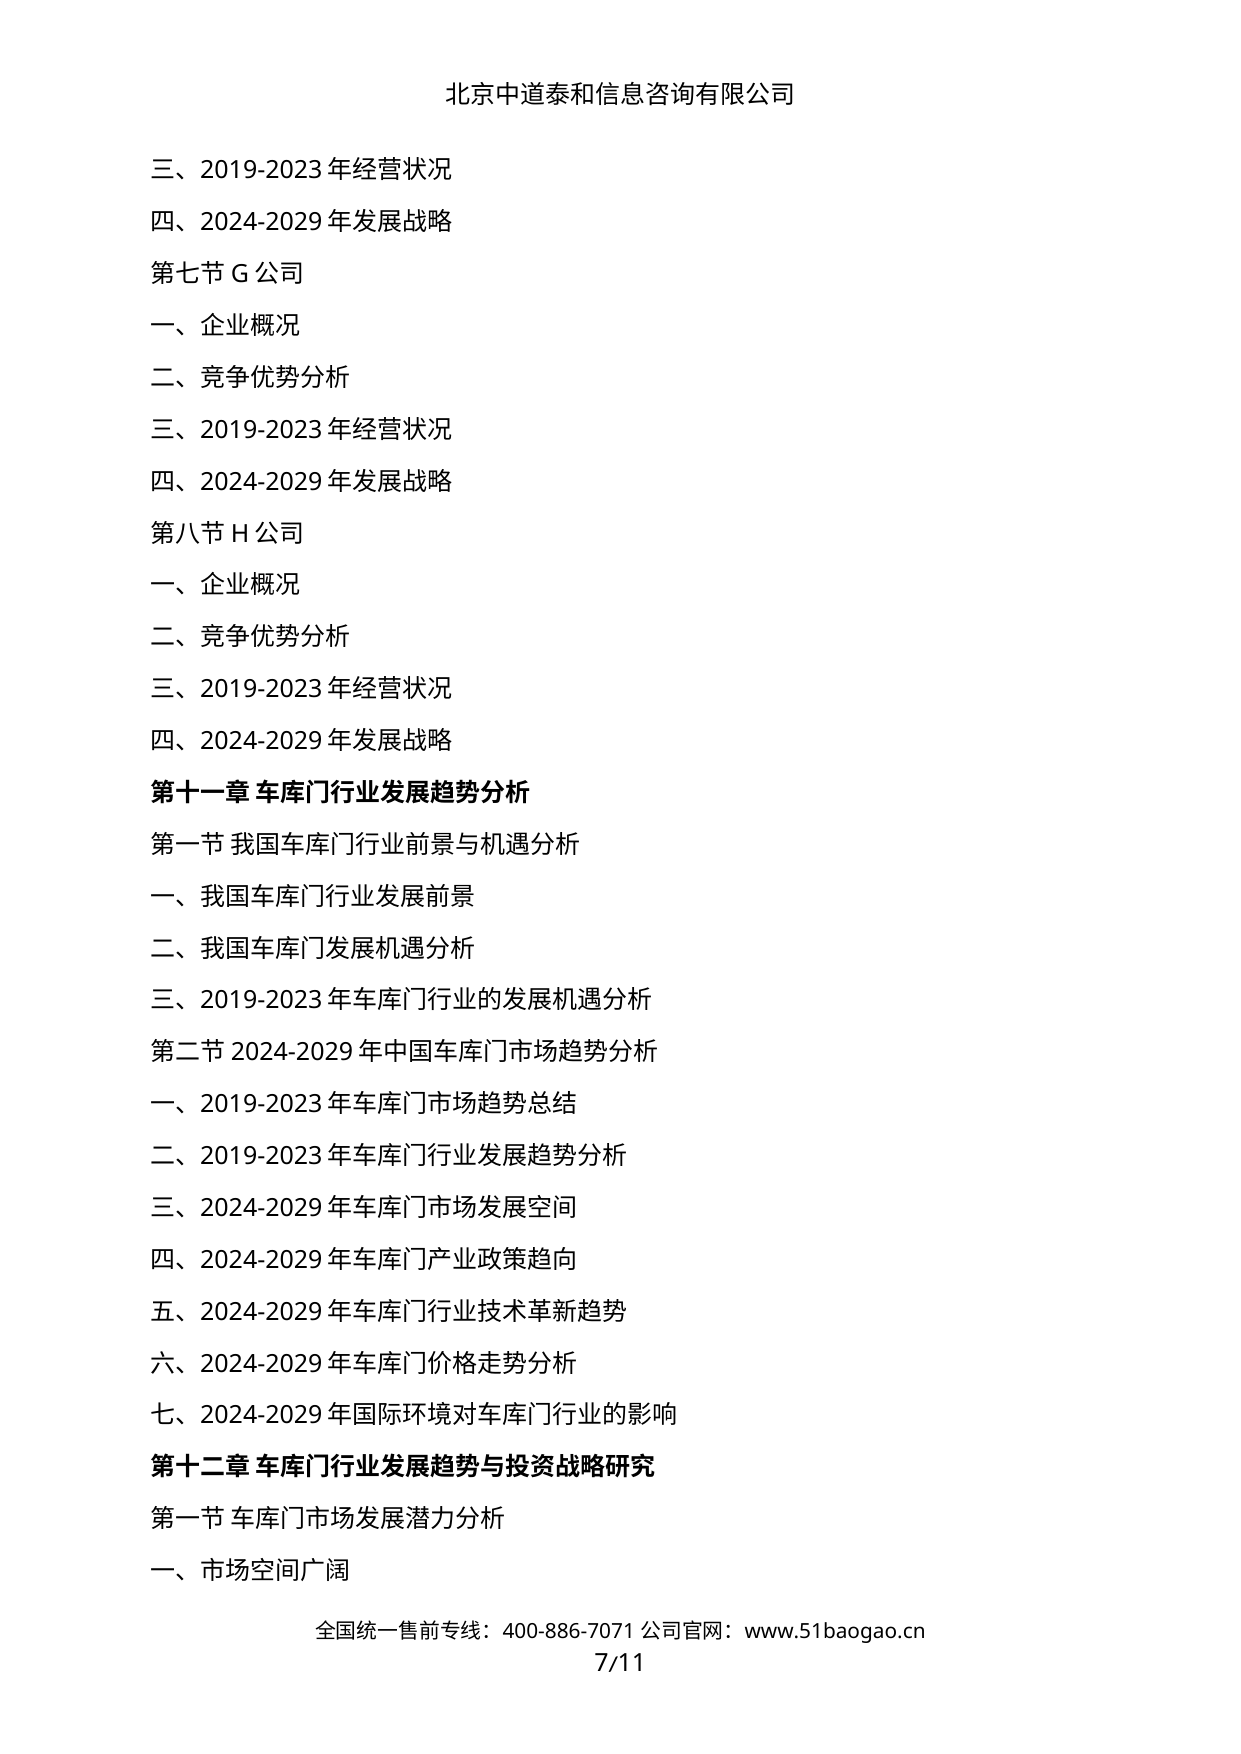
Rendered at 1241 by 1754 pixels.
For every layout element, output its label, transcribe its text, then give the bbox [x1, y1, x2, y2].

text 一、企业概况 [150, 565, 1090, 601]
text 第七节 G公司 [150, 254, 1090, 290]
text 四、2024-2029年发展战略 [150, 721, 1090, 757]
text 五、2024-2029年车库门行业技术革新趋势 [150, 1291, 1090, 1327]
text 三、2019-2023年经营状况 [150, 409, 1090, 446]
text 第八节 H公司 [150, 513, 1090, 549]
text 三、2019-2023年经营状况 [150, 669, 1090, 705]
text 一、2019-2023年车库门市场趋势总结 [150, 1084, 1090, 1120]
text 第十二章 车库门行业发展趋势与投资战略研究 [150, 1447, 1090, 1483]
text 二、竞争优势分析 [150, 357, 1090, 394]
text 四、2024-2029年发展战略 [150, 461, 1090, 497]
text 一、企业概况 [150, 306, 1090, 342]
text 二、2019-2023年车库门行业发展趋势分析 [150, 1136, 1090, 1172]
text 一、市场空间广阔 [150, 1551, 1090, 1587]
text 第十一章 车库门行业发展趋势分析 [150, 772, 1090, 809]
text 第一节 车库门市场发展潜力分析 [150, 1499, 1090, 1535]
text 三、2019-2023年车库门行业的发展机遇分析 [150, 980, 1090, 1016]
text 四、2024-2029年车库门产业政策趋向 [150, 1239, 1090, 1276]
text 第二节 2024-2029年中国车库门市场趋势分析 [150, 1032, 1090, 1068]
text 六、2024-2029年车库门价格走势分析 [150, 1343, 1090, 1379]
text 七、2024-2029年国际环境对车库门行业的影响 [150, 1395, 1090, 1431]
text 第一节 我国车库门行业前景与机遇分析 [150, 824, 1090, 861]
text 四、2024-2029年发展战略 [150, 202, 1090, 238]
text 二、竞争优势分析 [150, 617, 1090, 653]
text 三、2019-2023年经营状况 [150, 150, 1090, 186]
text 一、我国车库门行业发展前景 [150, 876, 1090, 912]
text 二、我国车库门发展机遇分析 [150, 928, 1090, 964]
text 三、2024-2029年车库门市场发展空间 [150, 1187, 1090, 1224]
